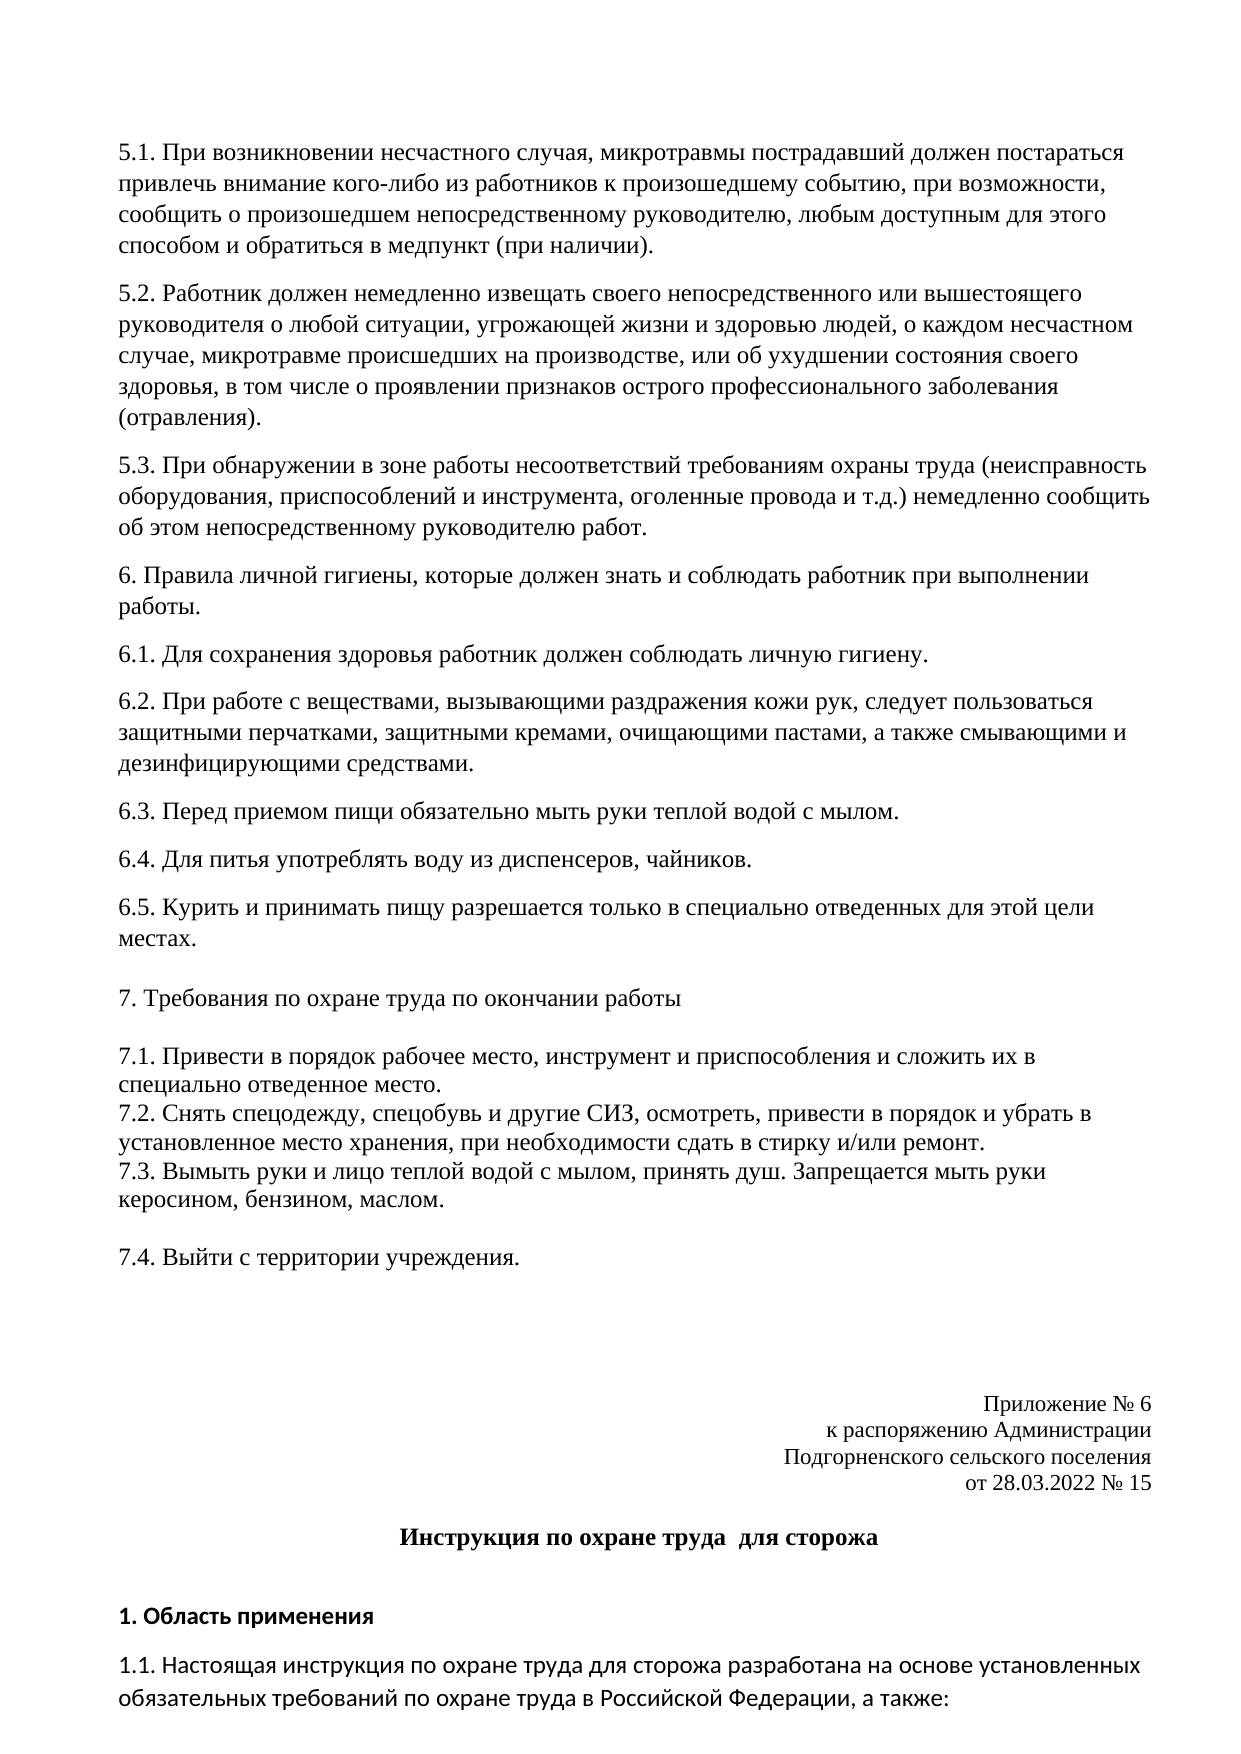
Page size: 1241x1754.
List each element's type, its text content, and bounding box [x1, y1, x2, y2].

text Подгорненского сельского поселения [118, 1443, 1152, 1469]
text от 28.03.2022 № 15 [118, 1469, 1152, 1495]
text 6.1. Для сохранения здоровья работник должен соблюдать личную гигиену. [118, 639, 1152, 667]
text 6.3. Перед приемом пищи обязательно мыть руки теплой водой с мылом. [118, 796, 1152, 825]
text 7.1. Привести в порядок рабочее место, инструмент и приспособления и сложить их в специально отведенное место. 7.2. Снять спецодежду, спецобувь и другие СИЗ, осмотреть, привести в порядок и убрать в установленное место хранения, при необходимости сдать в стирку и/или ремонт. 7.3. Вымыть руки и лицо теплой водой с мылом, принять душ. Запрещается мыть руки керосином, бензином, маслом. [118, 1041, 1152, 1213]
text 7. Требования по охране труда по окончании работы [118, 983, 1152, 1012]
text 7.4. Выйти с территории учреждения. [118, 1242, 1152, 1299]
text 6.2. При работе с веществами, вызывающими раздражения кожи рук, следует пользоваться защитными перчатками, защитными кремами, очищающими пастами, а также смывающими и дезинфицирующими средствами. [118, 686, 1152, 777]
text Приложение № 6 [118, 1390, 1152, 1416]
text к распоряжению Администрации [118, 1416, 1152, 1443]
text 5.1. При возникновении несчастного случая, микротравмы пострадавший должен постараться привлечь внимание кого-либо из работников к произошедшему событию, при возможности, сообщить о произошедшем непосредственному руководителю, любым доступным для этого способом и обратиться в медпункт (при наличии). [118, 137, 1152, 259]
text 5.3. При обнаружении в зоне работы несоответствий требованиям охраны труда (неисправность оборудования, приспособлений и инструмента, оголенные провода и т.д.) немедленно сообщить об этом непосредственному руководителю работ. [118, 450, 1152, 541]
text Инструкция по охране труда для сторожа [118, 1522, 1152, 1551]
text 5.2. Работник должен немедленно извещать своего непосредственного или вышестоящего руководителя о любой ситуации, угрожающей жизни и здоровью людей, о каждом несчастном случае, микротравме происшедших на производстве, или об ухудшении состояния своего здоровья, в том числе о проявлении признаков острого профессионального заболевания (отравления). [118, 278, 1152, 431]
text 6.5. Курить и принимать пищу разрешается только в специально отведенных для этой цели местах. [118, 892, 1152, 951]
text 6. Правила личной гигиены, которые должен знать и соблюдать работник при выполнении работы. [118, 560, 1152, 620]
text 6.4. Для питья употреблять воду из диспенсеров, чайников. [118, 844, 1152, 873]
text 1. Область применения [118, 1600, 1152, 1631]
text 1.1. Настоящая инструкция по охране труда для сторожа разработана на основе установленных обязательных требований по охране труда в Российской Федерации, а также: [118, 1650, 1152, 1713]
